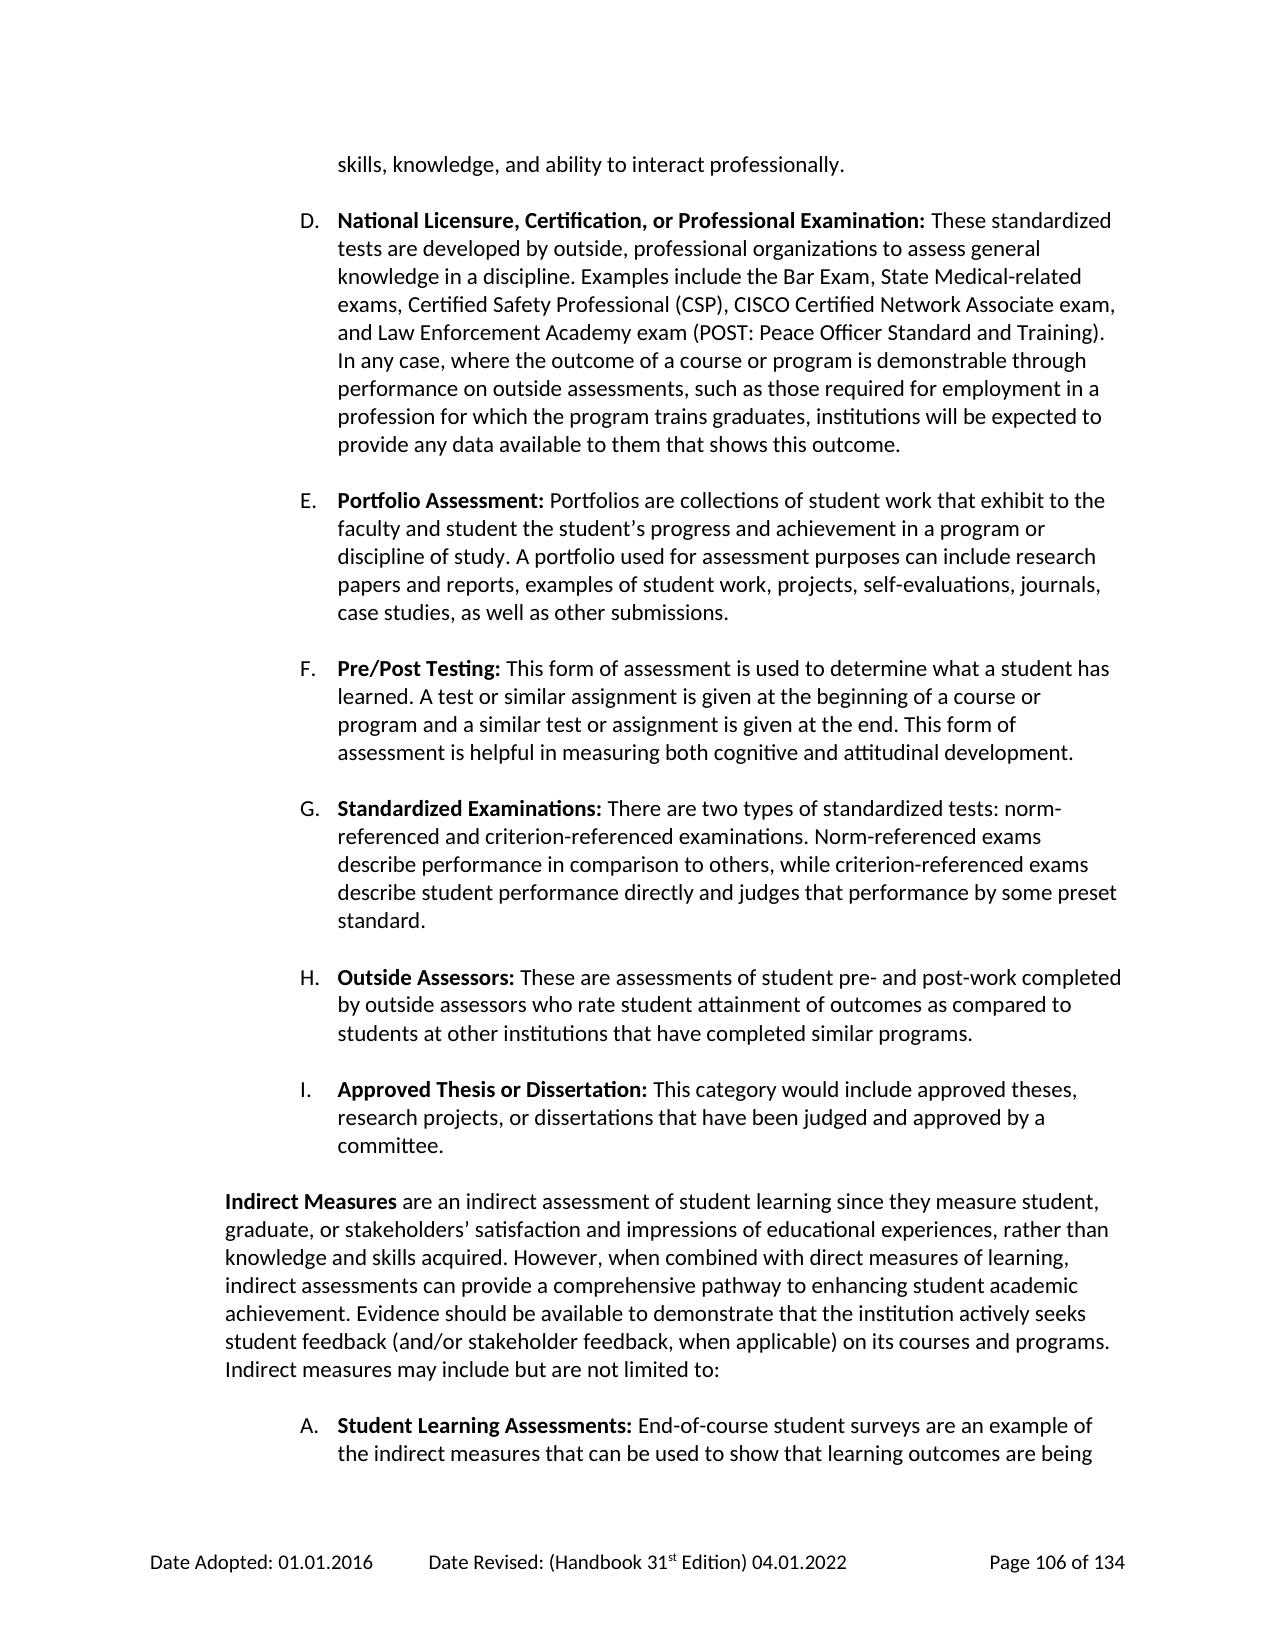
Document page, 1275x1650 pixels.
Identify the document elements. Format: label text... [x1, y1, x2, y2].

list Portfolio Assessment: Portfolios are collections of student work that exhibit to the faculty and student the student’s progress and achievement in a program or discipline of study. A portfolio used for assessment purposes can include research papers and reports, examples of student work, projects, self-evaluations, journals, case studies, as well as other submissions. [300, 486, 1125, 654]
list Standardized Examinations: There are two types of standardized tests: norm-referenced and criterion-referenced examinations. Norm-referenced exams describe performance in comparison to others, while criterion-referenced exams describe student performance directly and judges that performance by some preset standard. [300, 794, 1125, 963]
list Outside Assessors: These are assessments of student pre- and post-work completed by outside assessors who rate student attainment of outcomes as compared to students at other institutions that have completed similar programs. [300, 963, 1125, 1075]
list Approved Thesis or Dissertation: This category would include approved theses, research projects, or dissertations that have been judged and approved by a committee. [300, 1075, 1125, 1159]
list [300, 1411, 1125, 1467]
list National Licensure, Certification, or Professional Examination: These standardized tests are developed by outside, professional organizations to assess general knowledge in a discipline. Examples include the Bar Exam, State Medical-related exams, Certified Safety Professional (CSP), CISCO Certified Network Associate exam, and Law Enforcement Academy exam (POST: Peace Officer Standard and Training). In any case, where the outcome of a course or program is demonstrable through performance on outside assessments, such as those required for employment in a profession for which the program trains graduates, institutions will be expected to provide any data available to them that shows this outcome. [300, 206, 1125, 458]
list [300, 150, 1125, 206]
text Indirect Measures are an indirect assessment of student learning since they measure student, graduate, or stakeholders’ satisfaction and impressions of educational experiences, rather than knowledge and skills acquired. However, when combined with direct measures of learning, indirect assessments can provide a comprehensive pathway to enhancing student academic achievement. Evidence should be available to demonstrate that the institution actively seeks student feedback (and/or stakeholder feedback, when applicable) on its courses and programs. Indirect measures may include but are not limited to: [225, 1187, 1125, 1383]
list Pre/Post Testing: This form of assessment is used to determine what a student has learned. A test or similar assignment is given at the beginning of a course or program and a similar test or assignment is given at the end. This form of assessment is helpful in measuring both cognitive and attitudinal development. [300, 654, 1125, 794]
